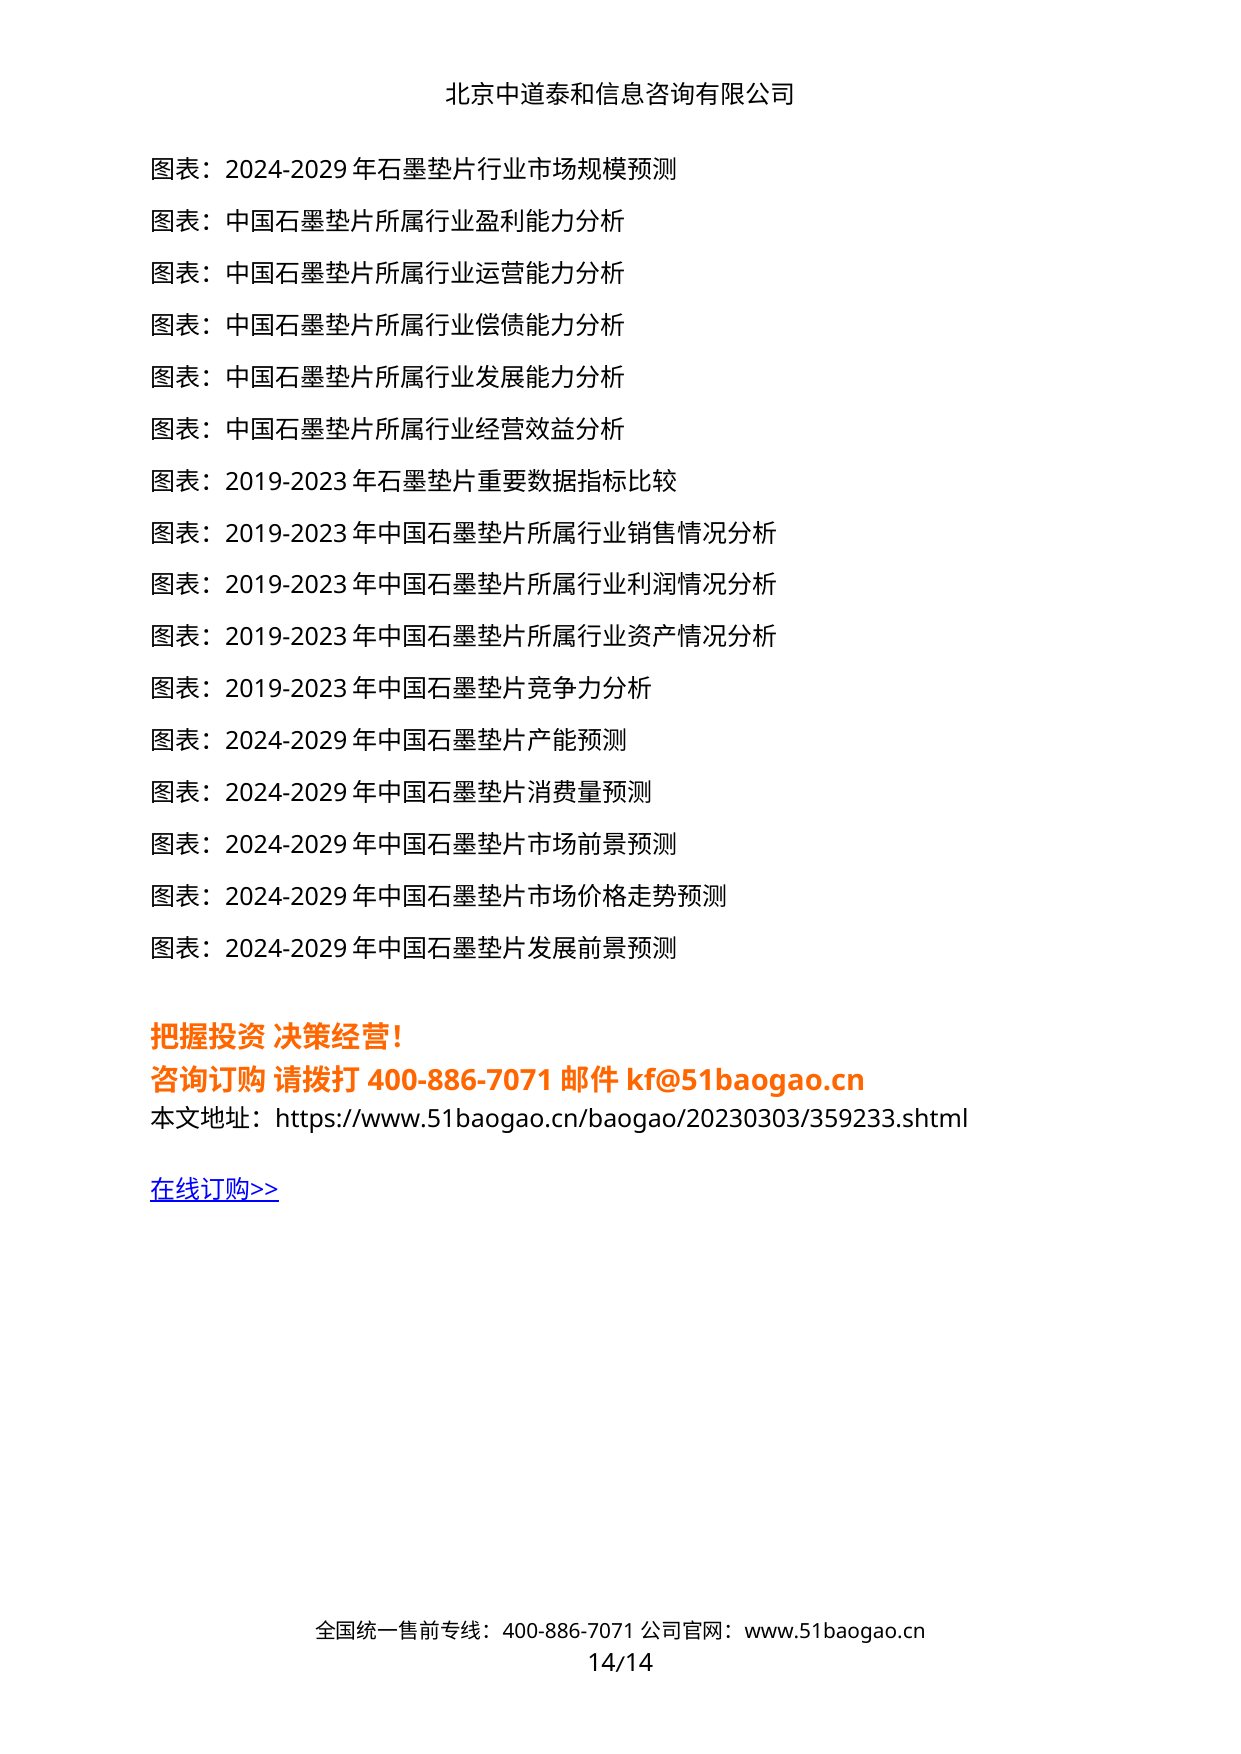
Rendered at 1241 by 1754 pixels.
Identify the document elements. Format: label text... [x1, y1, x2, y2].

text 图表：中国石墨垫片所属行业运营能力分析 [150, 254, 1090, 290]
text 图表：2019-2023年石墨垫片重要数据指标比较 [150, 461, 1090, 497]
text 图表：中国石墨垫片所属行业盈利能力分析 [150, 202, 1090, 238]
text 图表：中国石墨垫片所属行业发展能力分析 [150, 357, 1090, 394]
text 图表：2019-2023年中国石墨垫片所属行业利润情况分析 [150, 565, 1090, 601]
text 图表：2024-2029年中国石墨垫片市场价格走势预测 [150, 876, 1090, 912]
text 图表：中国石墨垫片所属行业偿债能力分析 [150, 306, 1090, 342]
text 图表：2024-2029年石墨垫片行业市场规模预测 [150, 150, 1090, 186]
text 图表：2019-2023年中国石墨垫片所属行业资产情况分析 [150, 617, 1090, 653]
text 图表：中国石墨垫片所属行业经营效益分析 [150, 409, 1090, 446]
text 图表：2024-2029年中国石墨垫片发展前景预测 [150, 928, 1090, 964]
text 图表：2024-2029年中国石墨垫片市场前景预测 [150, 824, 1090, 861]
text 图表：2019-2023年中国石墨垫片所属行业销售情况分析 [150, 513, 1090, 549]
text 图表：2024-2029年中国石墨垫片产能预测 [150, 721, 1090, 757]
text 图表：2019-2023年中国石墨垫片竞争力分析 [150, 669, 1090, 705]
text 在线订购>> [150, 1135, 1090, 1205]
text 图表：2024-2029年中国石墨垫片消费量预测 [150, 772, 1090, 809]
text 把握投资 决策经营！咨询订购 请拨打 400-886-7071 邮件 kf@51baogao.cn本文地址：https://www.51baogao.cn/baogao/20230303/359233.shtml [150, 980, 1090, 1135]
